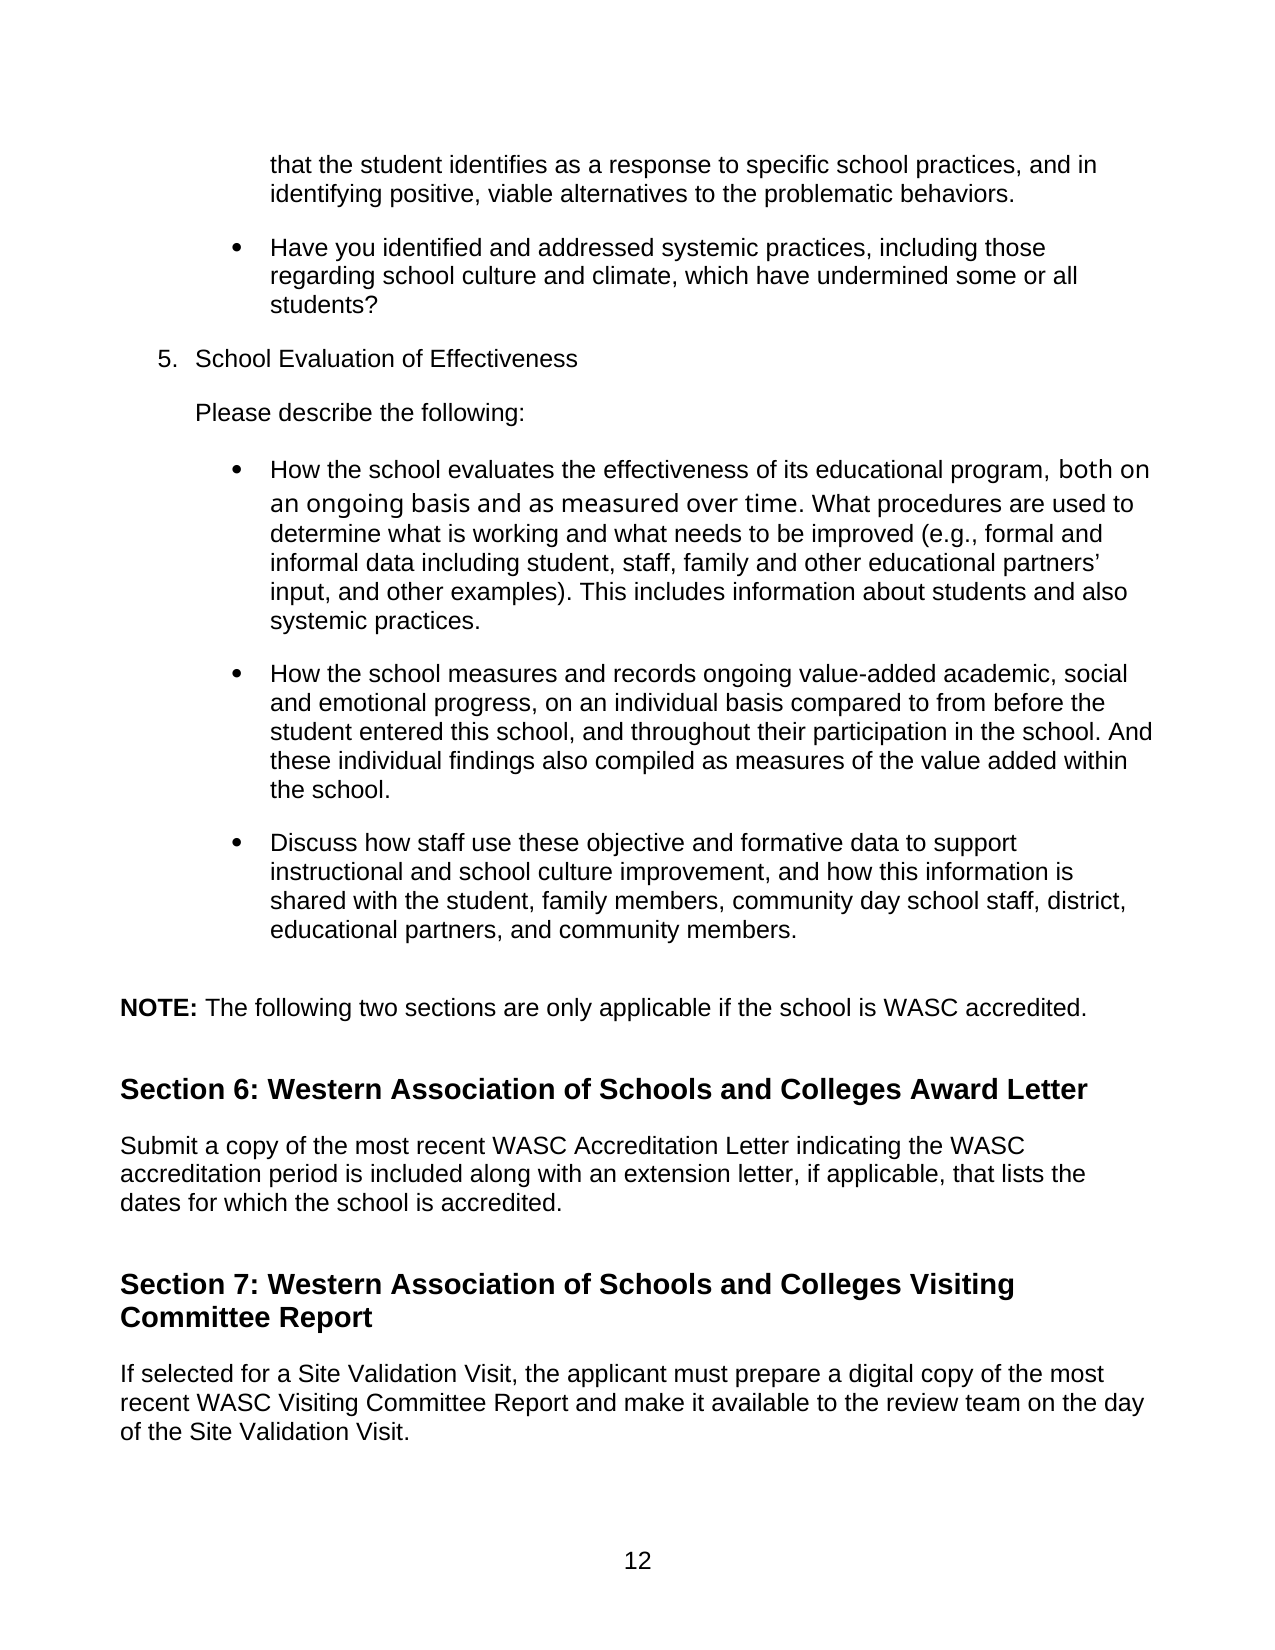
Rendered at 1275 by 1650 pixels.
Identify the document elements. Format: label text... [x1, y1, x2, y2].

list How the school evaluates the effectiveness of its educational program, both on an ongoing basis and as measured over time. What procedures are used to determine what is working and what needs to be improved (e.g., formal and informal data including student, staff, family and other educational partners’ input, and other examples). This includes information about students and also systemic practices. [232, 451, 1155, 634]
subtitle Section 7: Western Association of Schools and Colleges Visiting Committee Report [120, 1267, 1155, 1334]
text NOTE: The following two sections are only applicable if the school is WASC accredited. [120, 993, 1155, 1022]
list Discuss how staff use these objective and formative data to support instructional and school culture improvement, and how this information is shared with the student, family members, community day school staff, district, educational partners, and community members. [232, 828, 1155, 943]
list Have you identified and addressed systemic practices, including those regarding school culture and climate, which have undermined some or all students? [232, 232, 1155, 319]
text Submit a copy of the most recent WASC Accreditation Letter indicating the WASC accreditation period is included along with an extension letter, if applicable, that lists the dates for which the school is accredited. [120, 1131, 1155, 1217]
text Please describe the following: [195, 398, 1155, 426]
list School Evaluation of Effectiveness [157, 344, 1155, 373]
subtitle Section 6: Western Association of Schools and Colleges Award Letter [120, 1072, 1155, 1106]
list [232, 150, 1155, 207]
text If selected for a Site Validation Visit, the applicant must prepare a digital copy of the most recent WASC Visiting Committee Report and make it available to the review team on the day of the Site Validation Visit. [120, 1359, 1155, 1445]
list How the school measures and records ongoing value-added academic, social and emotional progress, on an individual basis compared to from before the student entered this school, and throughout their participation in the school. And these individual findings also compiled as measures of the value added within the school. [232, 659, 1155, 803]
